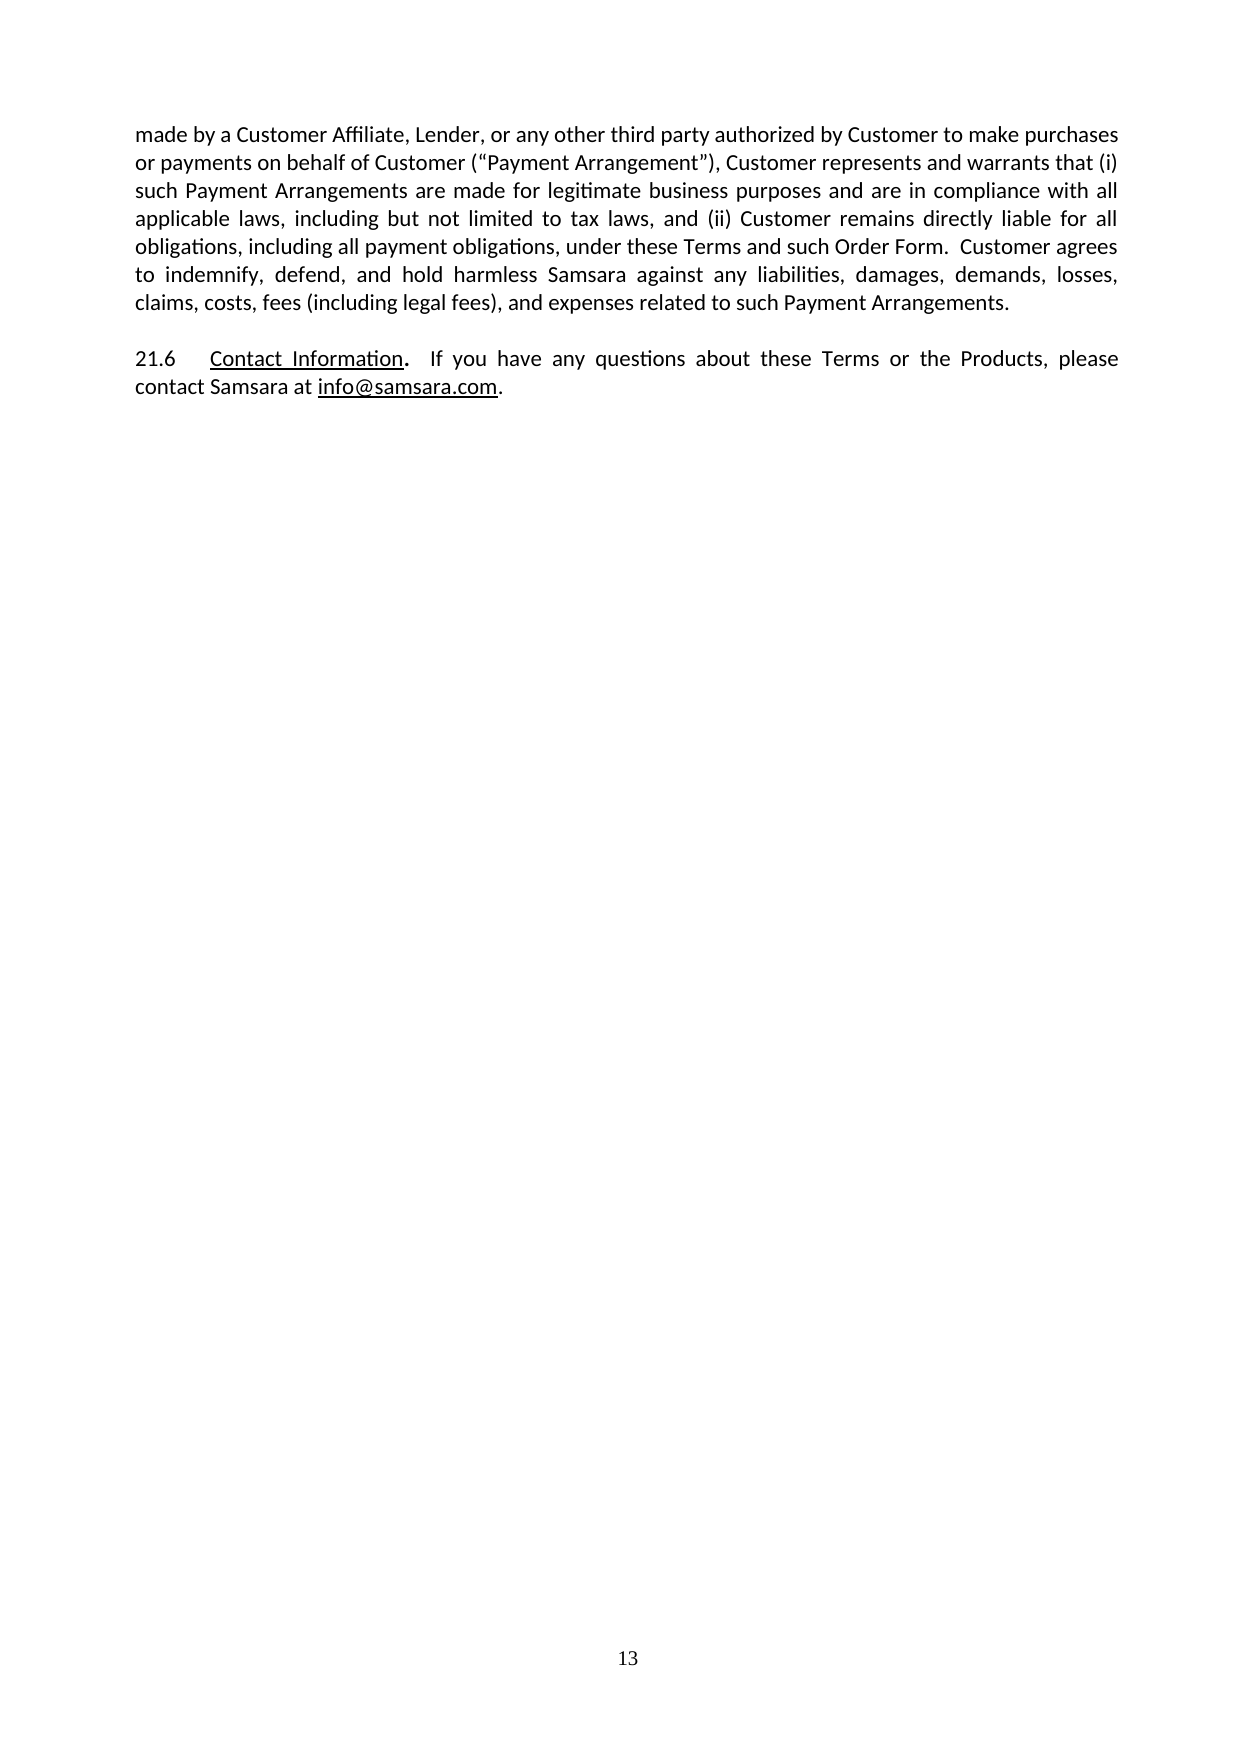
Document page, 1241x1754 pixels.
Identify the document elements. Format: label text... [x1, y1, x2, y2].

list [135, 120, 1120, 316]
list Contact Information. If you have any questions about these Terms or the Products, please contact Samsara at info@samsara.com. [135, 344, 1120, 400]
